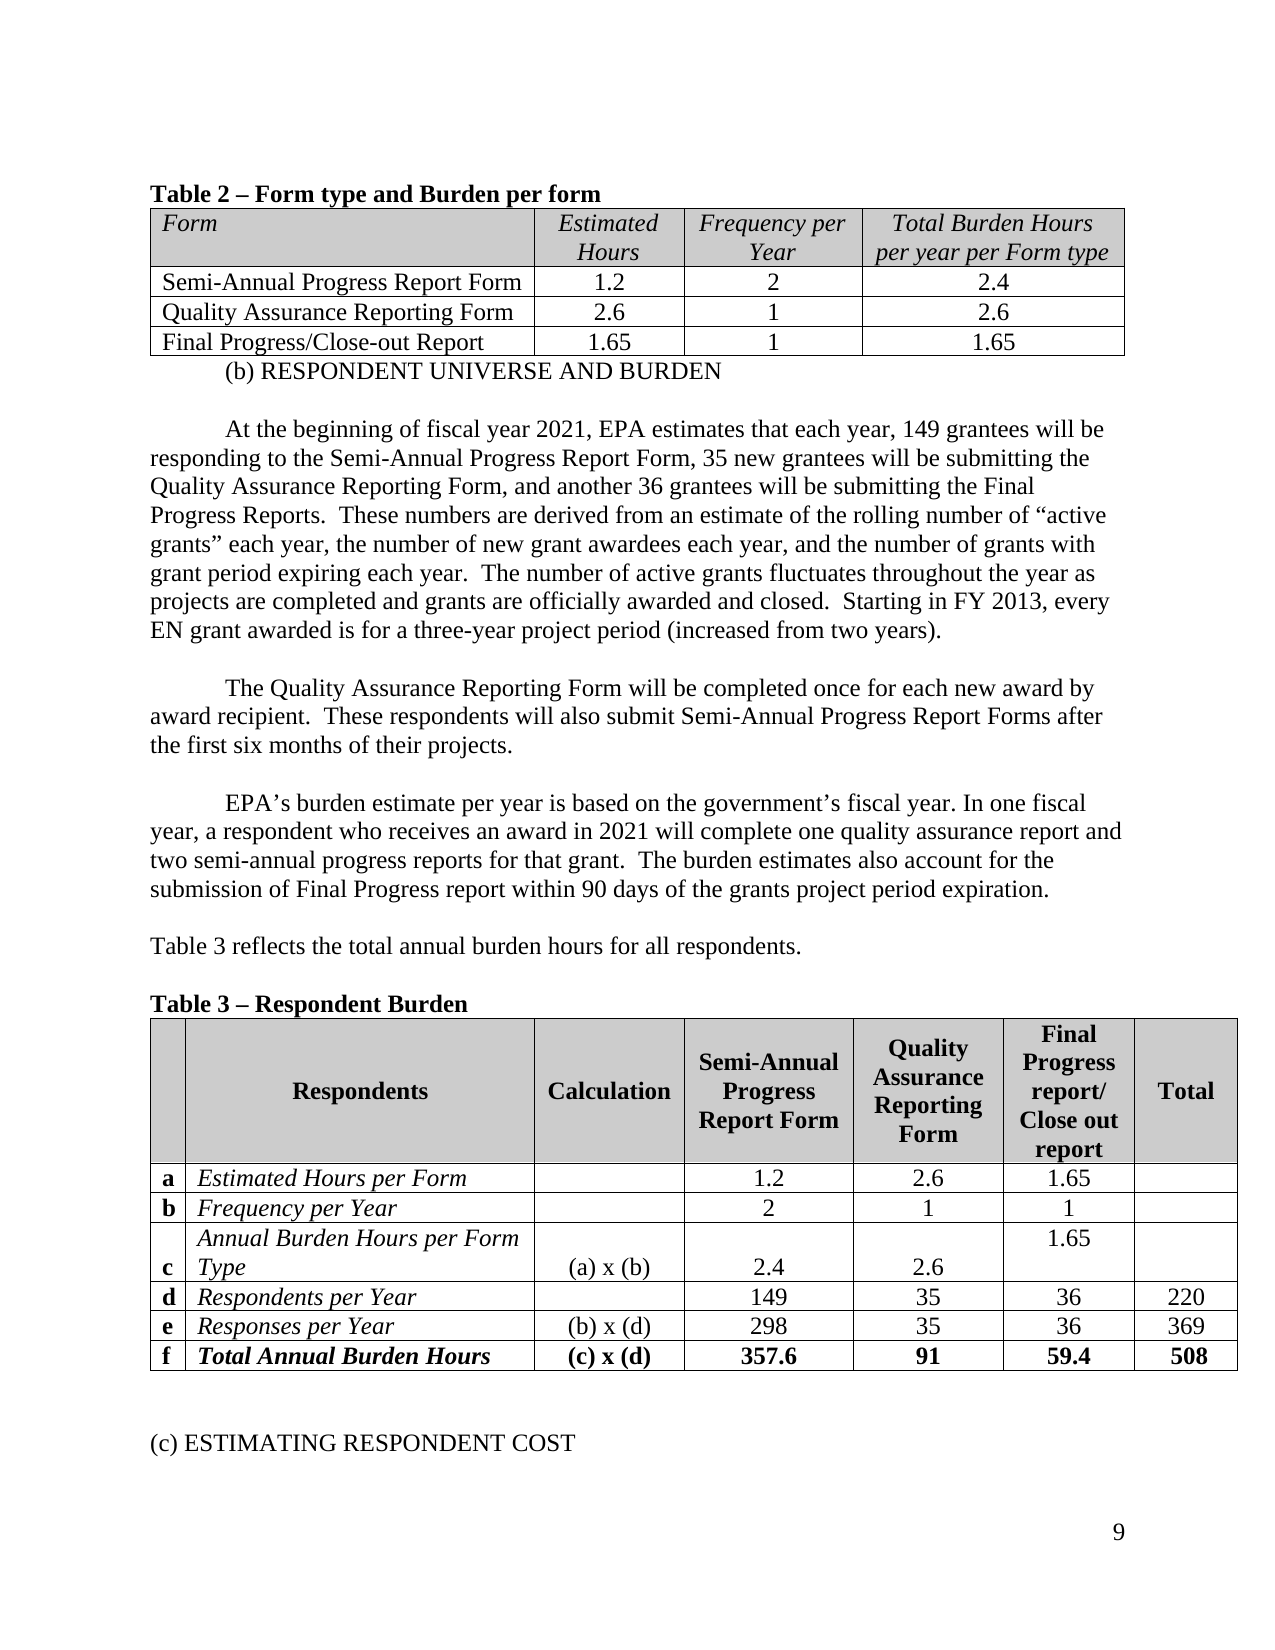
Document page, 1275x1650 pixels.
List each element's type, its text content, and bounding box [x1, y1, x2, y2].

table_cell 1 [685, 297, 862, 326]
list EPA’s burden estimate per year is based on the government’s fiscal year. In one fiscal year, a respondent who receives an award in 2021 will complete one quality assurance report and two semi-annual progress reports for that grant. The burden estimates also account for the submission of Final Progress report within 90 days of the grants project period expiration. [150, 788, 1125, 903]
table_cell 2.6 [854, 1164, 1003, 1192]
table_cell 1.65 [535, 327, 684, 355]
table_header Final Progress report/ Close out report [1004, 1019, 1134, 1162]
table_header Semi-Annual Progress Report Form [685, 1019, 853, 1162]
table_cell 2.6 [863, 297, 1124, 326]
text (c) ESTIMATING RESPONDENT COST [150, 1428, 1125, 1457]
table_header Calculation [535, 1019, 684, 1162]
table_header [151, 1019, 185, 1162]
table_cell Final Progress/Close-out Report [151, 327, 534, 355]
text Table 2 – Form type and Burden per form [150, 179, 1125, 207]
table_cell 1.65 [1004, 1223, 1134, 1281]
table_cell 1.2 [685, 1164, 853, 1192]
table_cell 1.65 [1004, 1164, 1134, 1192]
table_cell 2.6 [535, 297, 684, 326]
table_cell 1 [854, 1193, 1003, 1222]
table_cell Responses per Year [186, 1311, 534, 1340]
table_cell 91 [854, 1341, 1003, 1370]
table_cell Total Annual Burden Hours [186, 1341, 534, 1370]
text Table 3 – Respondent Burden [150, 989, 1125, 1018]
table_header Form [151, 209, 534, 266]
table_cell (a) x (b) [535, 1223, 684, 1281]
table_cell [535, 1282, 684, 1310]
list Table 3 reflects the total annual burden hours for all respondents. [150, 931, 1125, 960]
table_cell 2.6 [854, 1223, 1003, 1281]
table_cell 36 [1004, 1282, 1134, 1310]
table_cell Annual Burden Hours per Form Type [186, 1223, 534, 1281]
table_cell b [151, 1193, 185, 1222]
table_cell c [151, 1223, 185, 1281]
table_cell 59.4 [1004, 1341, 1134, 1370]
table_header Estimated Hours [535, 209, 684, 266]
table_cell e [151, 1311, 185, 1340]
table_cell Frequency per Year [186, 1193, 534, 1222]
table_cell 220 [1135, 1282, 1237, 1310]
table_cell [1135, 1193, 1237, 1222]
table_header Total Burden Hours per year per Form type [863, 209, 1124, 266]
table_cell Respondents per Year [186, 1282, 534, 1310]
table_cell [1135, 1164, 1237, 1192]
list (b) RESPONDENT UNIVERSE AND BURDEN [150, 356, 1125, 385]
table_header Respondents [186, 1019, 534, 1162]
table_cell 2.4 [685, 1223, 853, 1281]
table_cell [535, 1193, 684, 1222]
table_header Total [1135, 1019, 1237, 1162]
table_cell (b) x (d) [535, 1311, 684, 1340]
table_cell 36 [1004, 1311, 1134, 1340]
table_cell [535, 1164, 684, 1192]
table_cell 2 [685, 267, 862, 296]
table_cell a [151, 1164, 185, 1192]
table_cell 508 [1135, 1341, 1237, 1370]
table_cell (c) x (d) [535, 1341, 684, 1370]
table_cell 35 [854, 1282, 1003, 1310]
table_cell 2.4 [863, 267, 1124, 296]
table_cell Estimated Hours per Form [186, 1164, 534, 1192]
table_cell 1 [685, 327, 862, 355]
list The Quality Assurance Reporting Form will be completed once for each new award by award recipient. These respondents will also submit Semi-Annual Progress Report Forms after the first six months of their projects. [150, 673, 1125, 759]
table_cell 1.65 [863, 327, 1124, 355]
table_cell 2 [685, 1193, 853, 1222]
table_cell 35 [854, 1311, 1003, 1340]
table_cell Quality Assurance Reporting Form [151, 297, 534, 326]
table_cell 357.6 [685, 1341, 853, 1370]
table_cell f [151, 1341, 185, 1370]
table_cell [1135, 1223, 1237, 1281]
table_header Frequency per Year [685, 209, 862, 266]
table_cell Semi-Annual Progress Report Form [151, 267, 534, 296]
table_cell 1 [1004, 1193, 1134, 1222]
table_cell 149 [685, 1282, 853, 1310]
list At the beginning of fiscal year 2021, EPA estimates that each year, 149 grantees will be responding to the Semi-Annual Progress Report Form, 35 new grantees will be submitting the Quality Assurance Reporting Form, and another 36 grantees will be submitting the Final Progress Reports. These numbers are derived from an estimate of the rolling number of “active grants” each year, the number of new grant awardees each year, and the number of grants with grant period expiring each year. The number of active grants fluctuates throughout the year as projects are completed and grants are officially awarded and closed. Starting in FY 2013, every EN grant awarded is for a three-year project period (increased from two years). [150, 414, 1125, 644]
table_cell 369 [1135, 1311, 1237, 1340]
table_cell 298 [685, 1311, 853, 1340]
table_cell d [151, 1282, 185, 1310]
table_cell 1.2 [535, 267, 684, 296]
table_header Quality Assurance Reporting Form [854, 1019, 1003, 1162]
